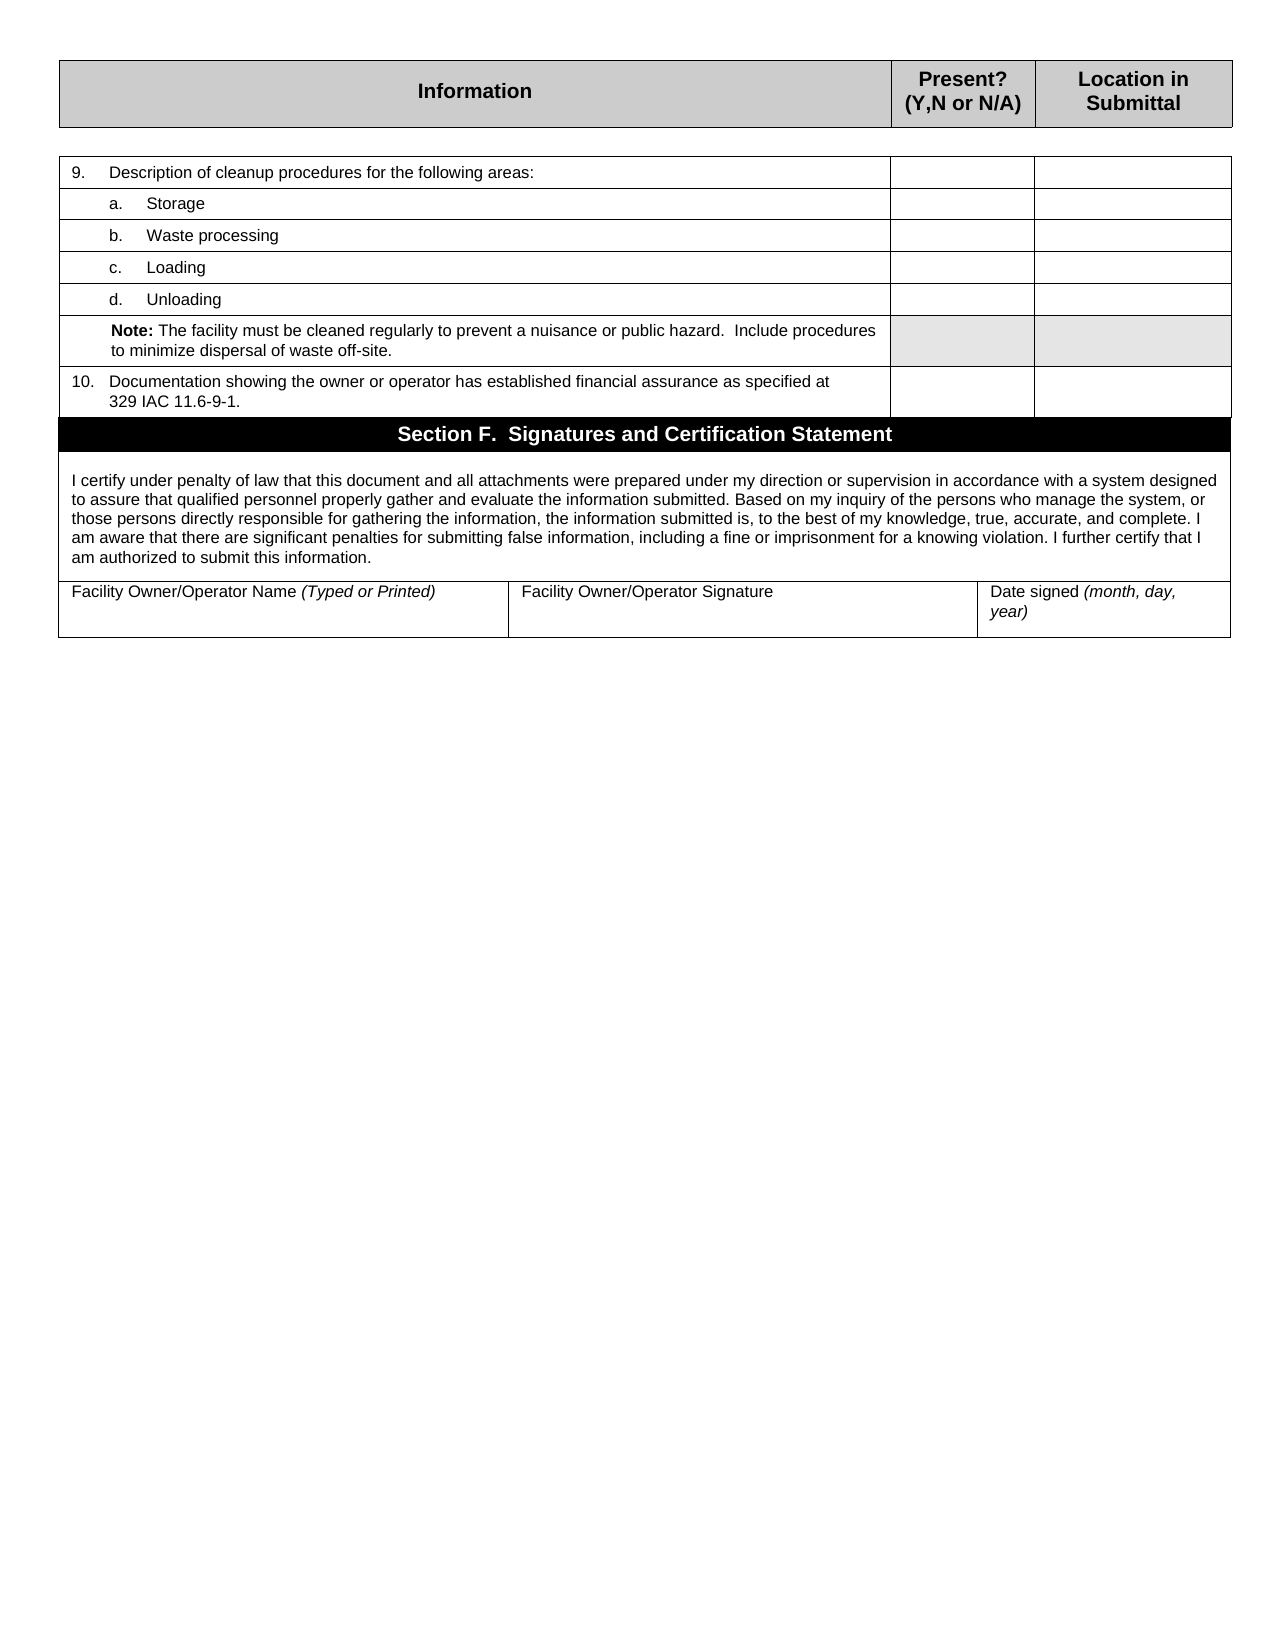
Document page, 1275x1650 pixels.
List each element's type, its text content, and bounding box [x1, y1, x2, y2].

table_cell [891, 220, 1034, 251]
table_cell [1035, 252, 1231, 283]
table_cell Facility Owner/Operator Signature [509, 582, 977, 637]
table_cell Date signed (month, day, year) [978, 582, 1230, 637]
table_cell Documentation showing the owner or operator has established financial assurance as specified at 329 IAC 11.6-9-1. [60, 367, 890, 417]
table_cell Storage [60, 189, 890, 219]
table_cell [1035, 189, 1231, 219]
table_header [891, 157, 1034, 188]
table_cell [1035, 284, 1231, 315]
table_cell Note: The facility must be cleaned regularly to prevent a nuisance or public hazard. Include procedures to minimize dispersal of waste off-site. [60, 316, 890, 366]
table_cell Unloading [60, 284, 890, 315]
table_cell [891, 316, 1034, 366]
table_cell Section F. Signatures and Certification Statement [59, 418, 1230, 451]
table_cell [891, 252, 1034, 283]
table_cell [891, 284, 1034, 315]
table_cell [1035, 220, 1231, 251]
table_header Description of cleanup procedures for the following areas: [60, 157, 890, 188]
table_cell [1035, 367, 1231, 417]
table_cell [891, 189, 1034, 219]
table_cell [1035, 316, 1231, 366]
table_cell Waste processing [60, 220, 890, 251]
table_cell [891, 367, 1034, 417]
table_cell Loading [60, 252, 890, 283]
table_cell I certify under penalty of law that this document and all attachments were prepared under my direction or supervision in accordance with a system designed to assure that qualified personnel properly gather and evaluate the information submitted. Based on my inquiry of the persons who manage the system, or those persons directly responsible for gathering the information, the information submitted is, to the best of my knowledge, true, accurate, and complete. I am aware that there are significant penalties for submitting false information, including a fine or imprisonment for a knowing violation. I further certify that I am authorized to submit this information. [59, 452, 1230, 581]
table_header [1035, 157, 1231, 188]
table_cell Facility Owner/Operator Name (Typed or Printed) [59, 582, 508, 637]
